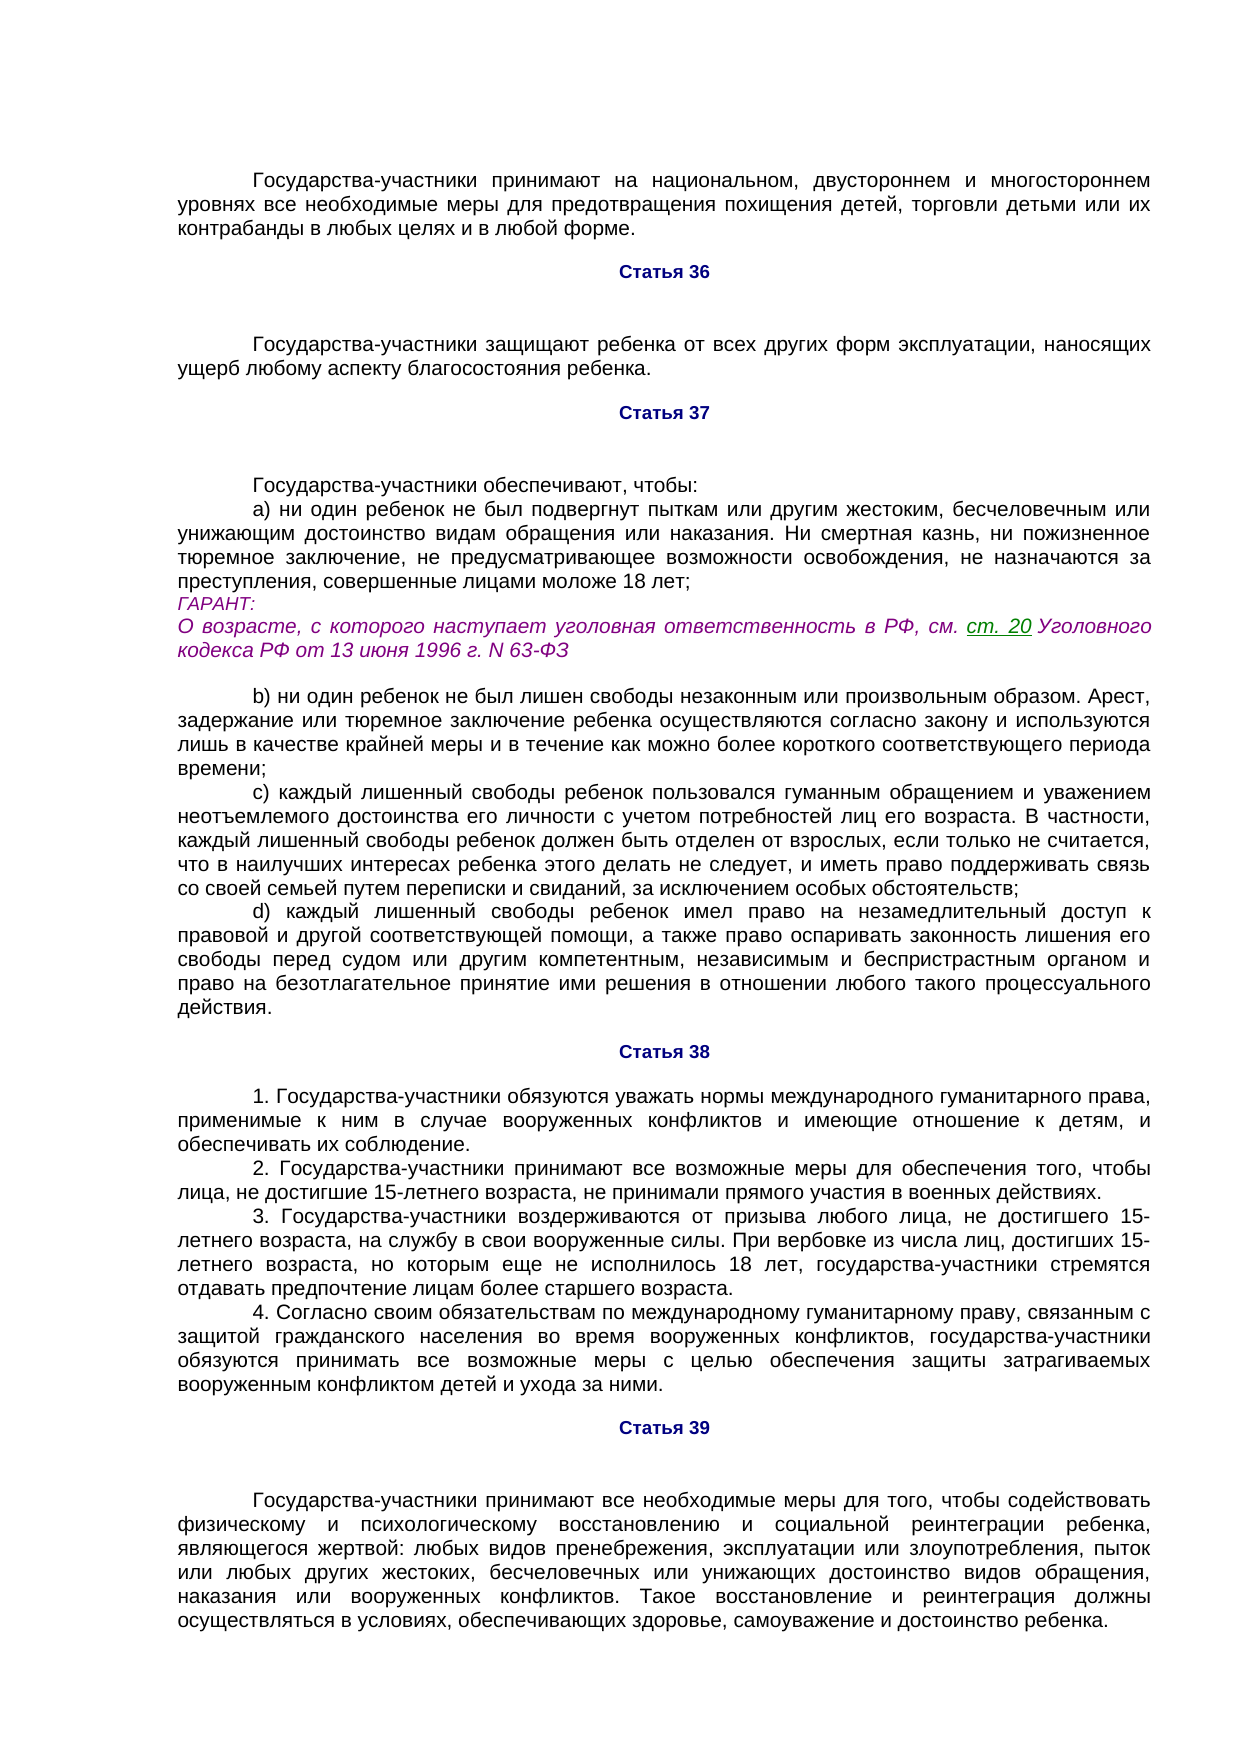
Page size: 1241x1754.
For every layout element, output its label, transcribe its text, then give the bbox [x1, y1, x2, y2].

text Статья 38 [177, 1041, 1152, 1062]
text О возрасте, с которого наступает уголовная ответственность в РФ, см. ст. 20 Уголовного кодекса РФ от 13 июня 1996 г. N 63-ФЗ [177, 614, 1152, 662]
text a) ни один ребенок не был подвергнут пыткам или другим жестоким, бесчеловечным или унижающим достоинство видам обращения или наказания. Ни смертная казнь, ни пожизненное тюремное заключение, не предусматривающее возможности освобождения, не назначаются за преступления, совершенные лицами моложе 18 лет; [177, 497, 1152, 593]
text c) каждый лишенный свободы ребенок пользовался гуманным обращением и уважением неотъемлемого достоинства его личности с учетом потребностей лиц его возраста. В частности, каждый лишенный свободы ребенок должен быть отделен от взрослых, если только не считается, что в наилучших интересах ребенка этого делать не следует, и иметь право поддерживать связь со своей семьей путем переписки и свиданий, за исключением особых обстоятельств; [177, 779, 1152, 899]
text 4. Согласно своим обязательствам по международному гуманитарному праву, связанным с защитой гражданского населения во время вооруженных конфликтов, государства-участники обязуются принимать все возможные меры с целью обеспечения защиты затрагиваемых вооруженным конфликтом детей и ухода за ними. [177, 1299, 1152, 1395]
text Статья 36 [177, 261, 1152, 283]
text Статья 39 [177, 1417, 1152, 1438]
text d) каждый лишенный свободы ребенок имел право на незамедлительный доступ к правовой и другой соответствующей помощи, а также право оспаривать законность лишения его свободы перед судом или другим компетентным, независимым и беспристрастным органом и право на безотлагательное принятие ими решения в отношении любого такого процессуального действия. [177, 899, 1152, 1019]
text Государства-участники принимают на национальном, двустороннем и многостороннем уровнях все необходимые меры для предотвращения похищения детей, торговли детьми или их контрабанды в любых целях и в любой форме. [177, 168, 1152, 239]
text Государства-участники принимают все необходимые меры для того, чтобы содействовать физическому и психологическому восстановлению и социальной реинтеграции ребенка, являющегося жертвой: любых видов пренебрежения, эксплуатации или злоупотребления, пыток или любых других жестоких, бесчеловечных или унижающих достоинство видов обращения, наказания или вооруженных конфликтов. Такое восстановление и реинтеграция должны осуществляться в условиях, обеспечивающих здоровье, самоуважение и достоинство ребенка. [177, 1488, 1152, 1632]
text Государства-участники обеспечивают, чтобы: [177, 473, 1152, 497]
text Государства-участники защищают ребенка от всех других форм эксплуатации, наносящих ущерб любому аспекту благосостояния ребенка. [177, 332, 1152, 380]
text ГАРАНТ: [177, 593, 1152, 614]
text 2. Государства-участники принимают все возможные меры для обеспечения того, чтобы лица, не достигшие 15-летнего возраста, не принимали прямого участия в военных действиях. [177, 1156, 1152, 1204]
text Статья 37 [177, 402, 1152, 423]
text 3. Государства-участники воздерживаются от призыва любого лица, не достигшего 15-летнего возраста, на службу в свои вооруженные силы. При вербовке из числа лиц, достигших 15-летнего возраста, но которым еще не исполнилось 18 лет, государства-участники стремятся отдавать предпочтение лицам более старшего возраста. [177, 1204, 1152, 1299]
text b) ни один ребенок не был лишен свободы незаконным или произвольным образом. Арест, задержание или тюремное заключение ребенка осуществляются согласно закону и используются лишь в качестве крайней меры и в течение как можно более короткого соответствующего периода времени; [177, 684, 1152, 779]
text 1. Государства-участники обязуются уважать нормы международного гуманитарного права, применимые к ним в случае вооруженных конфликтов и имеющие отношение к детям, и обеспечивать их соблюдение. [177, 1084, 1152, 1156]
